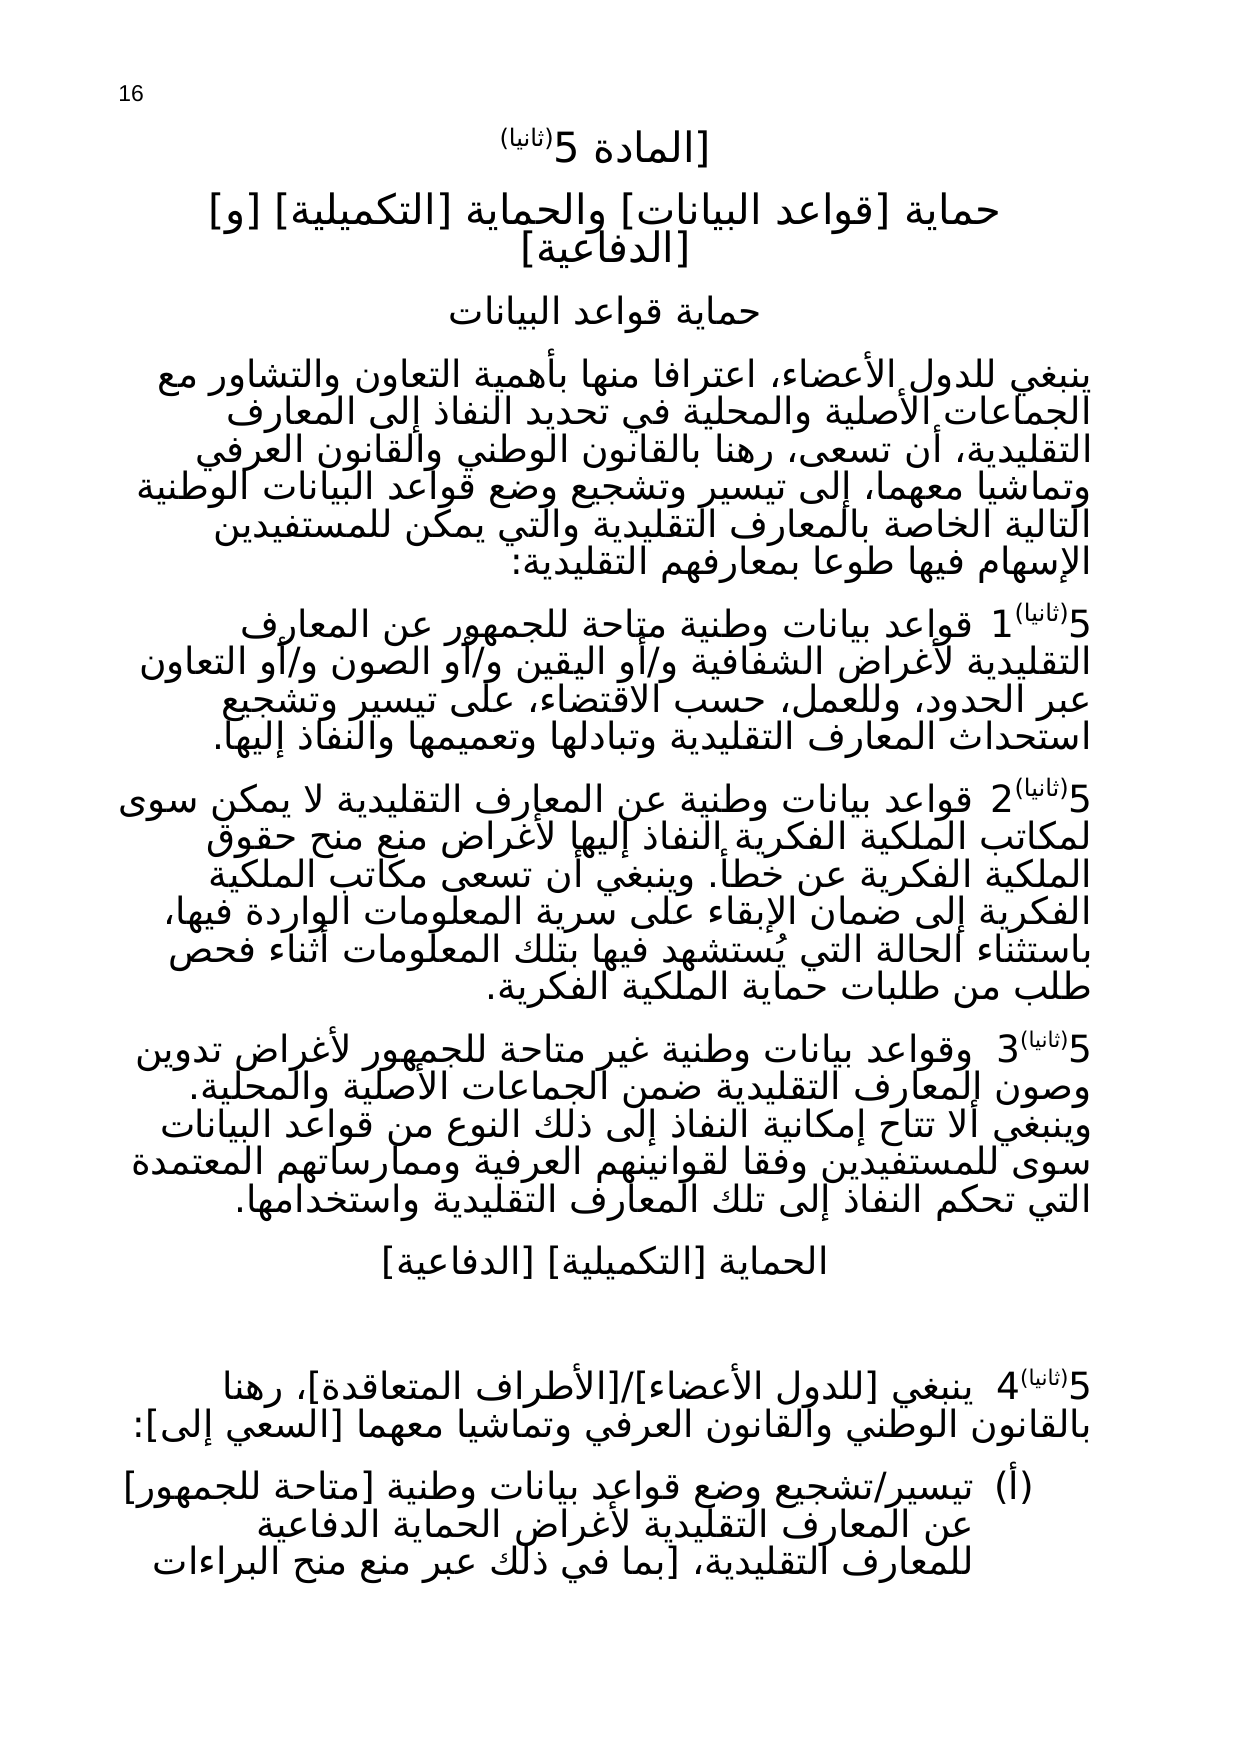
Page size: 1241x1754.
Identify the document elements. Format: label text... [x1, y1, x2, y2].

text 5(ثانيا)3 وقواعد بيانات وطنية غير متاحة للجمهور لأغراض تدوين وصون المعارف التقليدية ضمن الجماعات الأصلية والمحلية. وينبغي ألا تتاح إمكانية النفاذ إلى ذلك النوع من قواعد البيانات سوى للمستفيدين وفقا لقوانينهم العرفية وممارساتهم المعتمدة التي تحكم النفاذ إلى تلك المعارف التقليدية واستخدامها. [118, 1032, 1093, 1220]
text حماية قواعد البيانات [118, 295, 1092, 332]
text حماية [قواعد البيانات] والحماية [التكميلية] [و] [الدفاعية] [118, 195, 1092, 270]
text 5(ثانيا)2 قواعد بيانات وطنية عن المعارف التقليدية لا يمكن سوى لمكاتب الملكية الفكرية النفاذ إليها لأغراض منع منح حقوق الملكية الفكرية عن خطأ. وينبغي أن تسعى مكاتب الملكية الفكرية إلى ضمان الإبقاء على سرية المعلومات الواردة فيها، باستثناء الحالة التي يُستشهد فيها بتلك المعلومات أثناء فحص طلب من طلبات حماية الملكية الفكرية. [118, 782, 1093, 1007]
text ينبغي للدول الأعضاء، اعترافا منها بأهمية التعاون والتشاور مع الجماعات الأصلية والمحلية في تحديد النفاذ إلى المعارف التقليدية، أن تسعى، رهنا بالقانون الوطني والقانون العرفي وتماشيا معهما، إلى تيسير وتشجيع وضع قواعد البيانات الوطنية التالية الخاصة بالمعارف التقليدية والتي يمكن للمستفيدين الإسهام فيها طوعا بمعارفهم التقليدية: [118, 357, 1093, 582]
text 5(ثانيا)1 قواعد بيانات وطنية متاحة للجمهور عن المعارف التقليدية لأغراض الشفافية و/أو اليقين و/أو الصون و/أو التعاون عبر الحدود، وللعمل، حسب الاقتضاء، على تيسير وتشجيع استحداث المعارف التقليدية وتبادلها وتعميمها والنفاذ إليها. [118, 607, 1093, 757]
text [118, 1470, 1033, 1582]
text 5(ثانيا)4 ينبغي [للدول الأعضاء]/[الأطراف المتعاقدة]، رهنا بالقانون الوطني والقانون العرفي وتماشيا معهما [السعي إلى]: [118, 1370, 1093, 1445]
text الحماية [التكميلية] [الدفاعية] [118, 1245, 1092, 1282]
text [المادة 5(ثانيا) [118, 132, 1092, 170]
